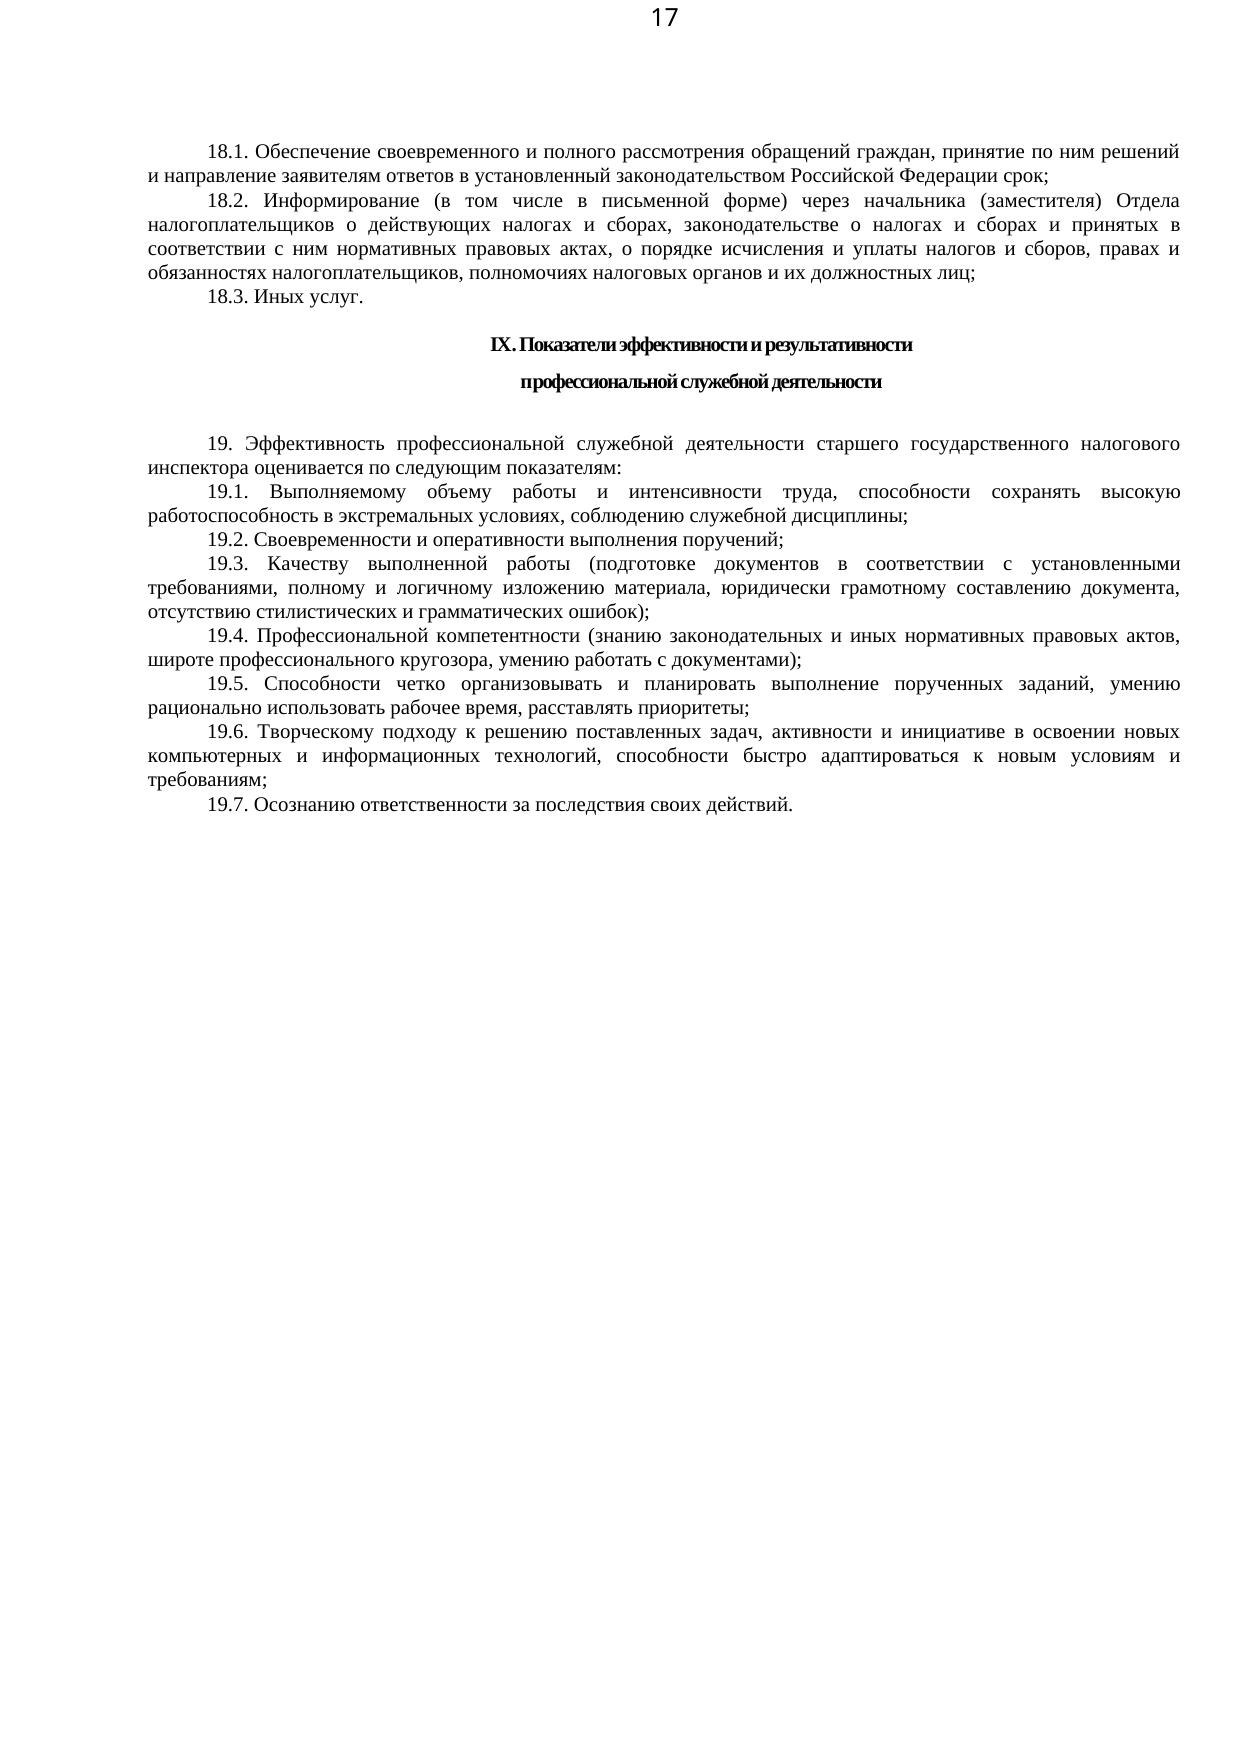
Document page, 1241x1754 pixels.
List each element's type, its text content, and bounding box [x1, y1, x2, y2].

text 19.4. Профессиональной компетентности (знанию законодательных и иных нормативных правовых актов, широте профессионального кругозора, умению работать с документами); [148, 623, 1181, 671]
text 18.1. Обеспечение своевременного и полного рассмотрения обращений граждан, принятие по ним решений и направление заявителям ответов в установленный законодательством Российской Федерации срок; [148, 139, 1181, 187]
text профессиональной служебной деятельности [148, 369, 1181, 406]
text 19.6. Творческому подходу к решению поставленных задач, активности и инициативе в освоении новых компьютерных и информационных технологий, способности быстро адаптироваться к новым условиям и требованиям; [148, 719, 1181, 791]
text 18.3. Иных услуг. [148, 284, 1181, 308]
text 19. Эффективность профессиональной служебной деятельности старшего государственного налогового инспектора оценивается по следующим показателям: [148, 431, 1181, 479]
text 19.1. Выполняемому объему работы и интенсивности труда, способности сохранять высокую работоспособность в экстремальных условиях, соблюдению служебной дисциплины; [148, 479, 1181, 527]
text 19.3. Качеству выполненной работы (подготовке документов в соответствии с установленными требованиями, полному и логичному изложению материала, юридически грамотному составлению документа, отсутствию стилистических и грамматических ошибок); [148, 551, 1181, 623]
text 18.2. Информирование (в том числе в письменной форме) через начальника (заместителя) Отдела налогоплательщиков о действующих налогах и сборах, законодательстве о налогах и сборах и принятых в соответствии с ним нормативных правовых актах, о порядке исчисления и уплаты налогов и сборов, правах и обязанностях налогоплательщиков, полномочиях налоговых органов и их должностных лиц; [148, 187, 1181, 284]
text 19.2. Своевременности и оперативности выполнения поручений; [148, 527, 1181, 551]
text 19.7. Осознанию ответственности за последствия своих действий. [148, 791, 1181, 816]
text IX. Показатели эффективности и результативности [148, 332, 1181, 369]
text 19.5. Способности четко организовывать и планировать выполнение порученных заданий, умению рационально использовать рабочее время, расставлять приоритеты; [148, 671, 1181, 719]
